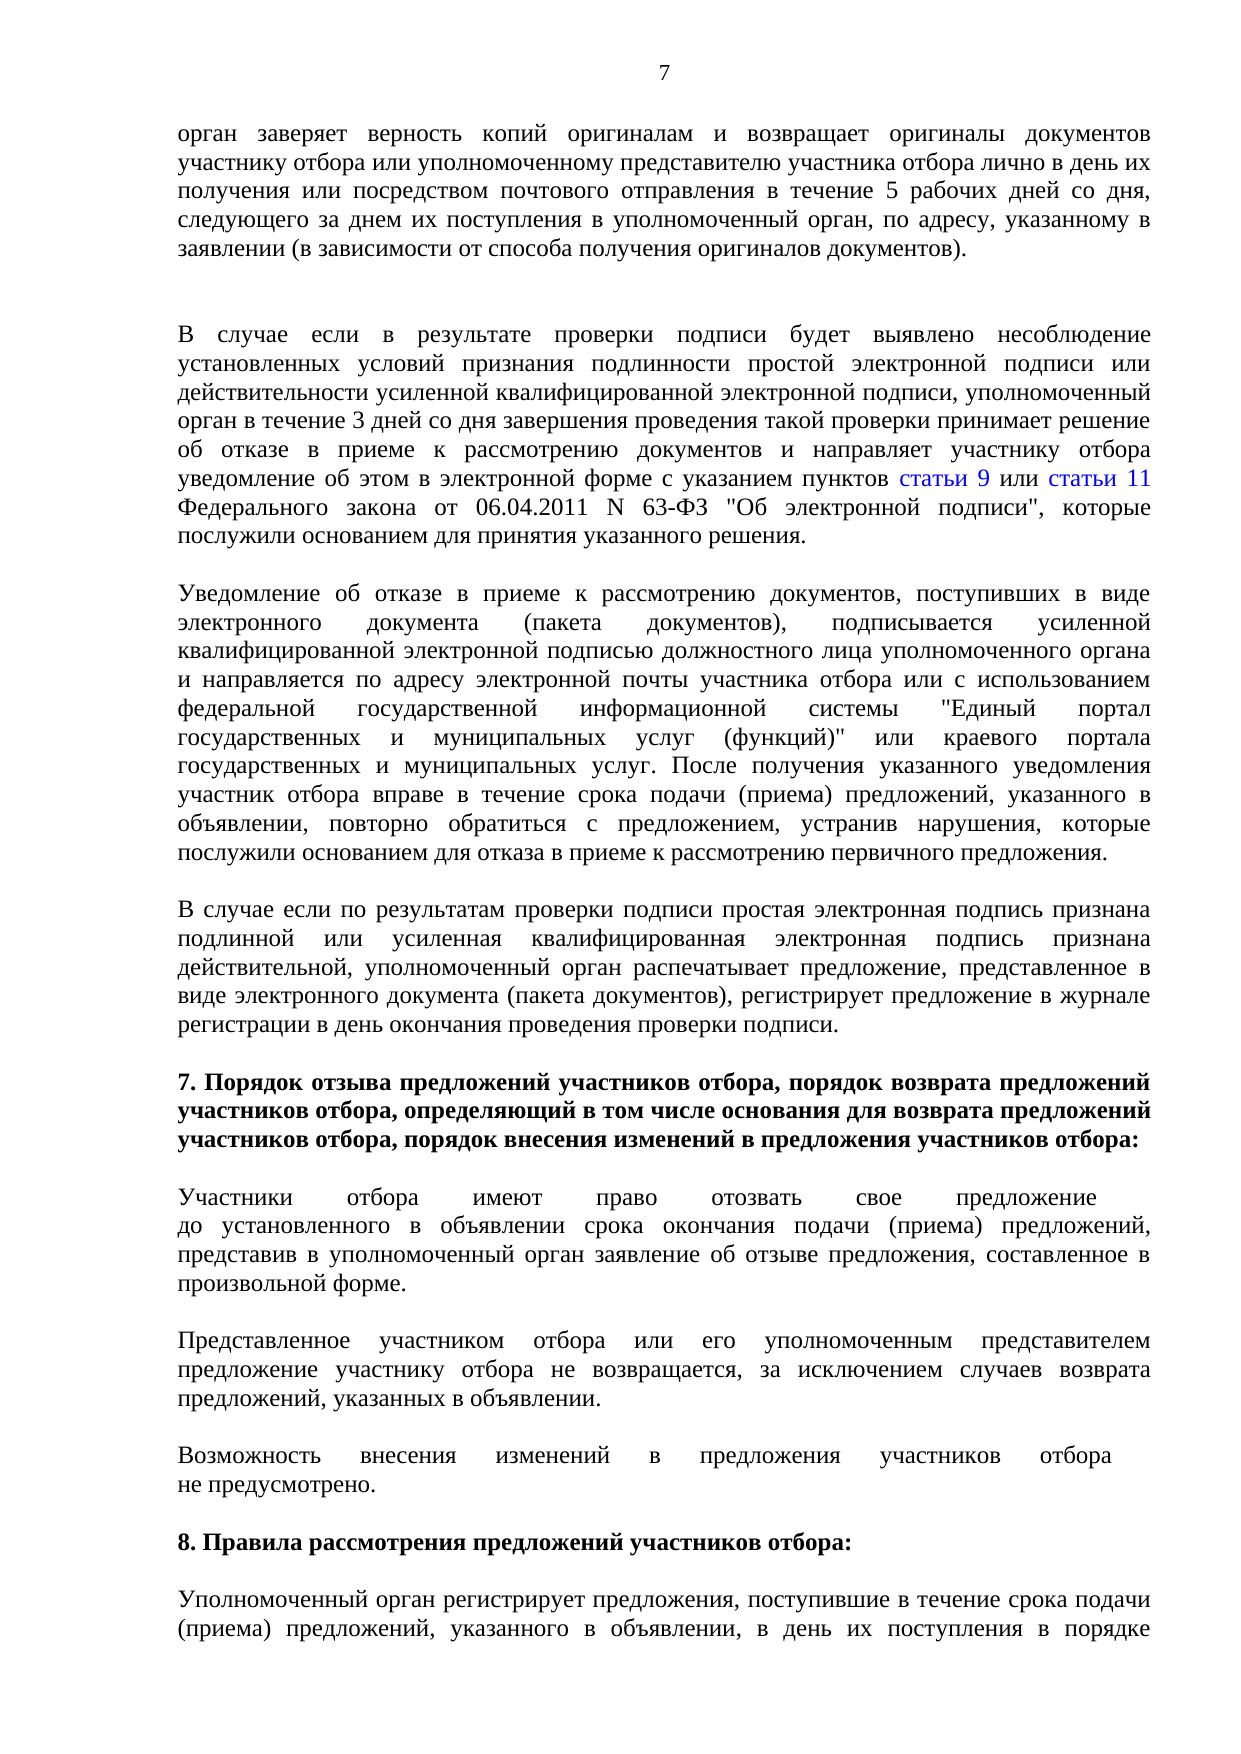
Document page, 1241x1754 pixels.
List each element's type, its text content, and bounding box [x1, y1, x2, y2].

text Представленное участником отбора или его уполномоченным представителем предложение участнику отбора не возвращается, за исключением случаев возврата предложений, указанных в объявлении. [177, 1326, 1152, 1412]
text В случае если в результате проверки подписи будет выявлено несоблюдение установленных условий признания подлинности простой электронной подписи или действительности усиленной квалифицированной электронной подписи, уполномоченный орган в течение 3 дней со дня завершения проведения такой проверки принимает решение об отказе в приеме к рассмотрению документов и направляет участнику отбора уведомление об этом в электронной форме с указанием пунктов статьи 9 или статьи 11 Федерального закона от 06.04.2011 N 63-ФЗ "Об электронной подписи", которые послужили основанием для принятия указанного решения. [177, 319, 1152, 549]
text Уведомление об отказе в приеме к рассмотрению документов, поступивших в виде электронного документа (пакета документов), подписывается усиленной квалифицированной электронной подписью должностного лица уполномоченного органа и направляется по адресу электронной почты участника отбора или с использованием федеральной государственной информационной системы "Единый портал государственных и муниципальных услуг (функций)" или краевого портала государственных и муниципальных услуг. После получения указанного уведомления участник отбора вправе в течение срока подачи (приема) предложений, указанного в объявлении, повторно обратиться с предложением, устранив нарушения, которые послужили основанием для отказа в приеме к рассмотрению первичного предложения. [177, 578, 1152, 866]
text 7. Порядок отзыва предложений участников отбора, порядок возврата предложений участников отбора, определяющий в том числе основания для возврата предложений участников отбора, порядок внесения изменений в предложения участников отбора: [177, 1067, 1152, 1153]
text Участники отбора имеют право отозвать свое предложение до установленного в объявлении срока окончания подачи (приема) предложений, представив в уполномоченный орган заявление об отзыве предложения, составленное в произвольной форме. [177, 1182, 1152, 1297]
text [177, 118, 1152, 262]
text 8. Правила рассмотрения предложений участников отбора: [177, 1527, 1152, 1556]
text В случае если по результатам проверки подписи простая электронная подпись признана подлинной или усиленная квалифицированная электронная подпись признана действительной, уполномоченный орган распечатывает предложение, представленное в виде электронного документа (пакета документов), регистрирует предложение в журнале регистрации в день окончания проведения проверки подписи. [177, 894, 1152, 1038]
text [177, 1584, 1152, 1642]
text Возможность внесения изменений в предложения участников отбора не предусмотрено. [177, 1441, 1152, 1498]
